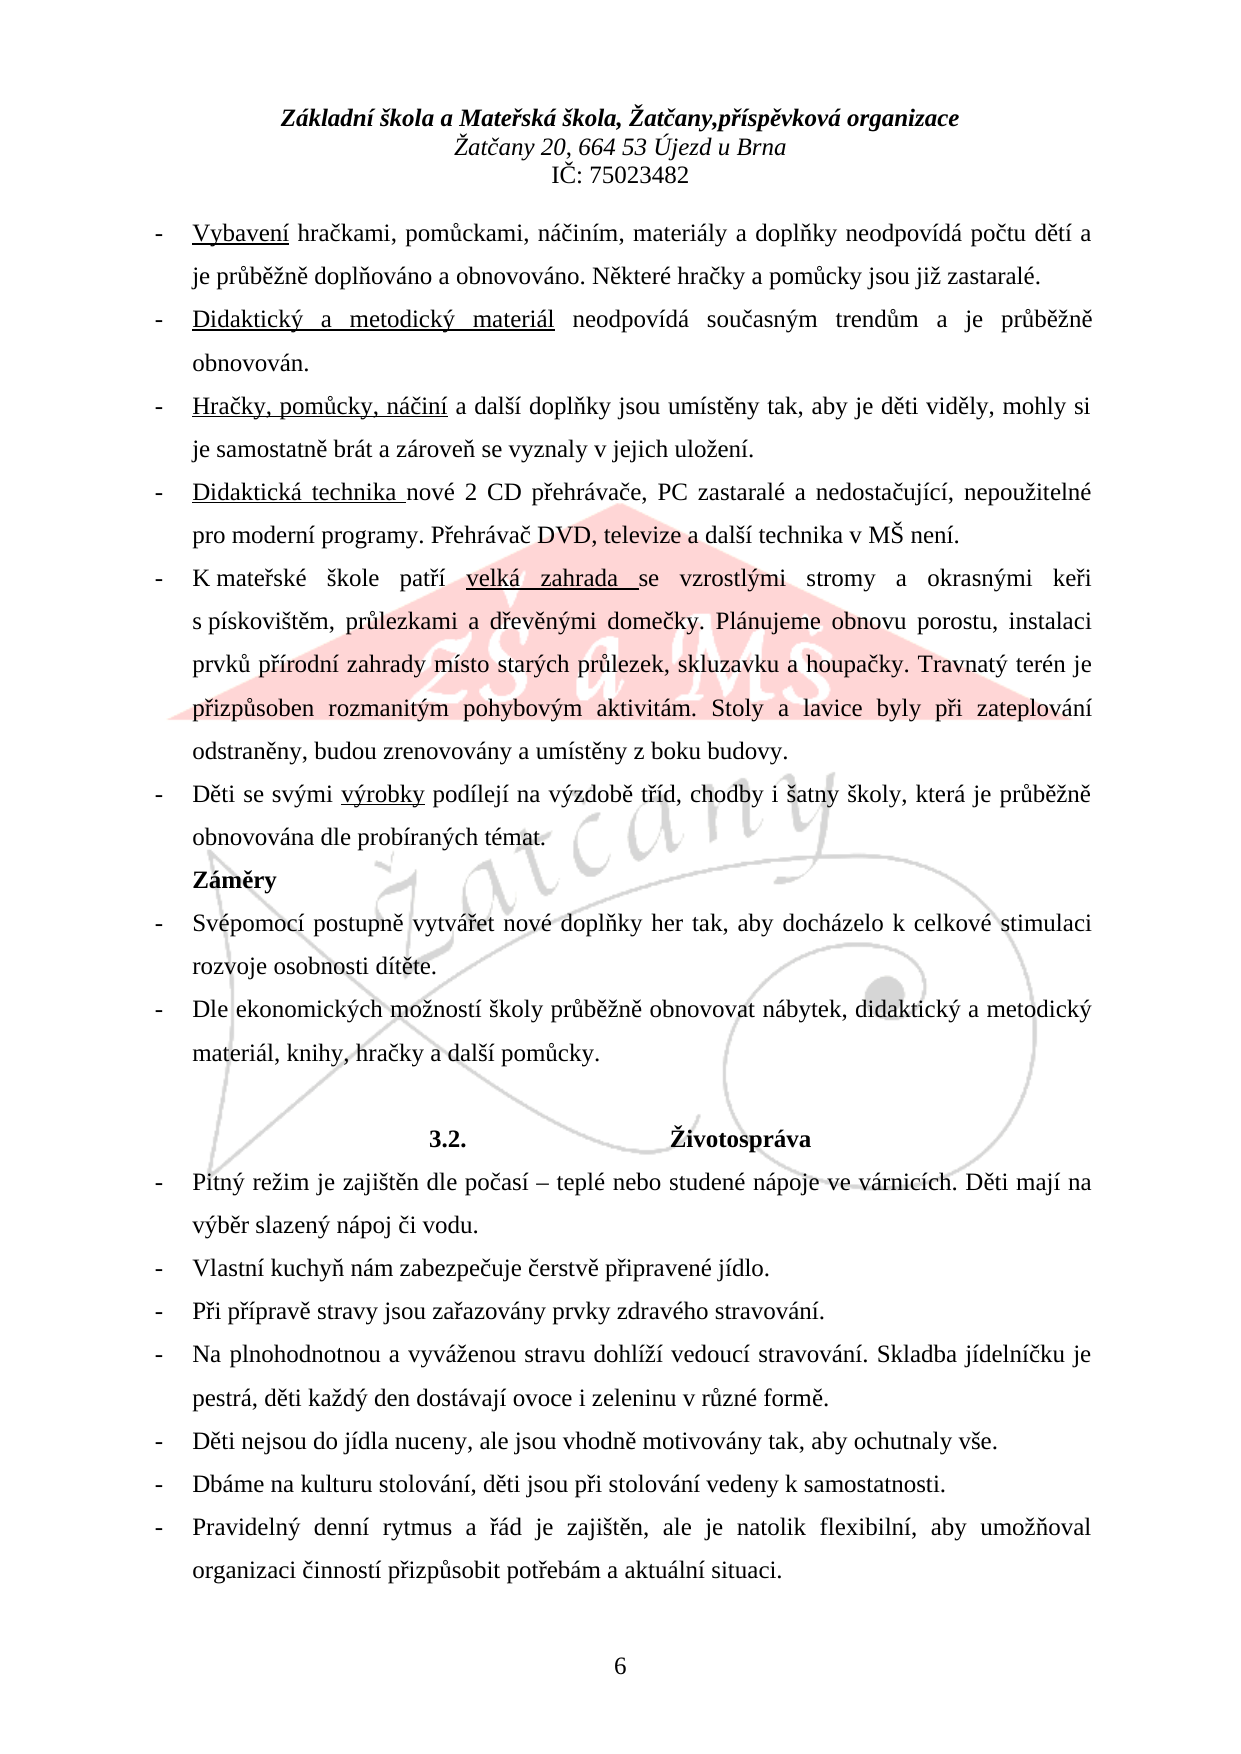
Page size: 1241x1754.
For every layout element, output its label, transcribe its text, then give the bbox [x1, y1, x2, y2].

list Dbáme na kulturu stolování, děti jsou při stolování vedeny k samostatnosti. [154, 1469, 1093, 1498]
list Vlastní kuchyň nám zabezpečuje čerstvě připravené jídlo. [154, 1253, 1093, 1282]
list Děti nejsou do jídla nuceny, ale jsou vhodně motivovány tak, aby ochutnaly vše. [154, 1426, 1093, 1454]
list Didaktický a metodický materiál neodpovídá současným trendům a je průběžně obnovován. [154, 304, 1093, 376]
list Pravidelný denní rytmus a řád je zajištěn, ale je natolik flexibilní, aby umožňoval organizaci činností přizpůsobit potřebám a aktuální situaci. [154, 1512, 1093, 1584]
list Svépomocí postupně vytvářet nové doplňky her tak, aby docházelo k celkové stimulaci rozvoje osobnosti dítěte. [154, 908, 1093, 980]
list K mateřské škole patří velká zahrada se vzrostlými stromy a okrasnými keři s pískovištěm, průlezkami a dřevěnými domečky. Plánujeme obnovu porostu, instalaci prvků přírodní zahrady místo starých průlezek, skluzavku a houpačky. Travnatý terén je přizpůsoben rozmanitým pohybovým aktivitám. Stoly a lavice byly při zateplování odstraněny, budou zrenovovány a umístěny z boku budovy. [154, 563, 1093, 764]
list Didaktická technika nové 2 CD přehrávače, PC zastaralé a nedostačující, nepoužitelné pro moderní programy. Přehrávač DVD, televize a další technika v MŠ není. [154, 477, 1093, 549]
list Dle ekonomických možností školy průběžně obnovovat nábytek, didaktický a metodický materiál, knihy, hračky a další pomůcky. [154, 994, 1093, 1066]
list Na plnohodnotnou a vyváženou stravu dohlíží vedoucí stravování. Skladba jídelníčku je pestrá, děti každý den dostávají ovoce i zeleninu v různé formě. [154, 1339, 1093, 1411]
list Záměry [192, 865, 1093, 894]
list Životospráva [148, 1124, 1093, 1153]
list Hračky, pomůcky, náčiní a další doplňky jsou umístěny tak, aby je děti viděly, mohly si je samostatně brát a zároveň se vyznaly v jejich uložení. [154, 391, 1093, 463]
list Vybavení hračkami, pomůckami, náčiním, materiály a doplňky neodpovídá počtu dětí a je průběžně doplňováno a obnovováno. Některé hračky a pomůcky jsou již zastaralé. [154, 218, 1093, 290]
list Pitný režim je zajištěn dle počasí – teplé nebo studené nápoje ve várnicích. Děti mají na výběr slazený nápoj či vodu. [154, 1167, 1093, 1239]
list Při přípravě stravy jsou zařazovány prvky zdravého stravování. [154, 1296, 1093, 1325]
list Děti se svými výrobky podílejí na výzdobě tříd, chodby i šatny školy, která je průběžně obnovována dle probíraných témat. [154, 779, 1093, 851]
